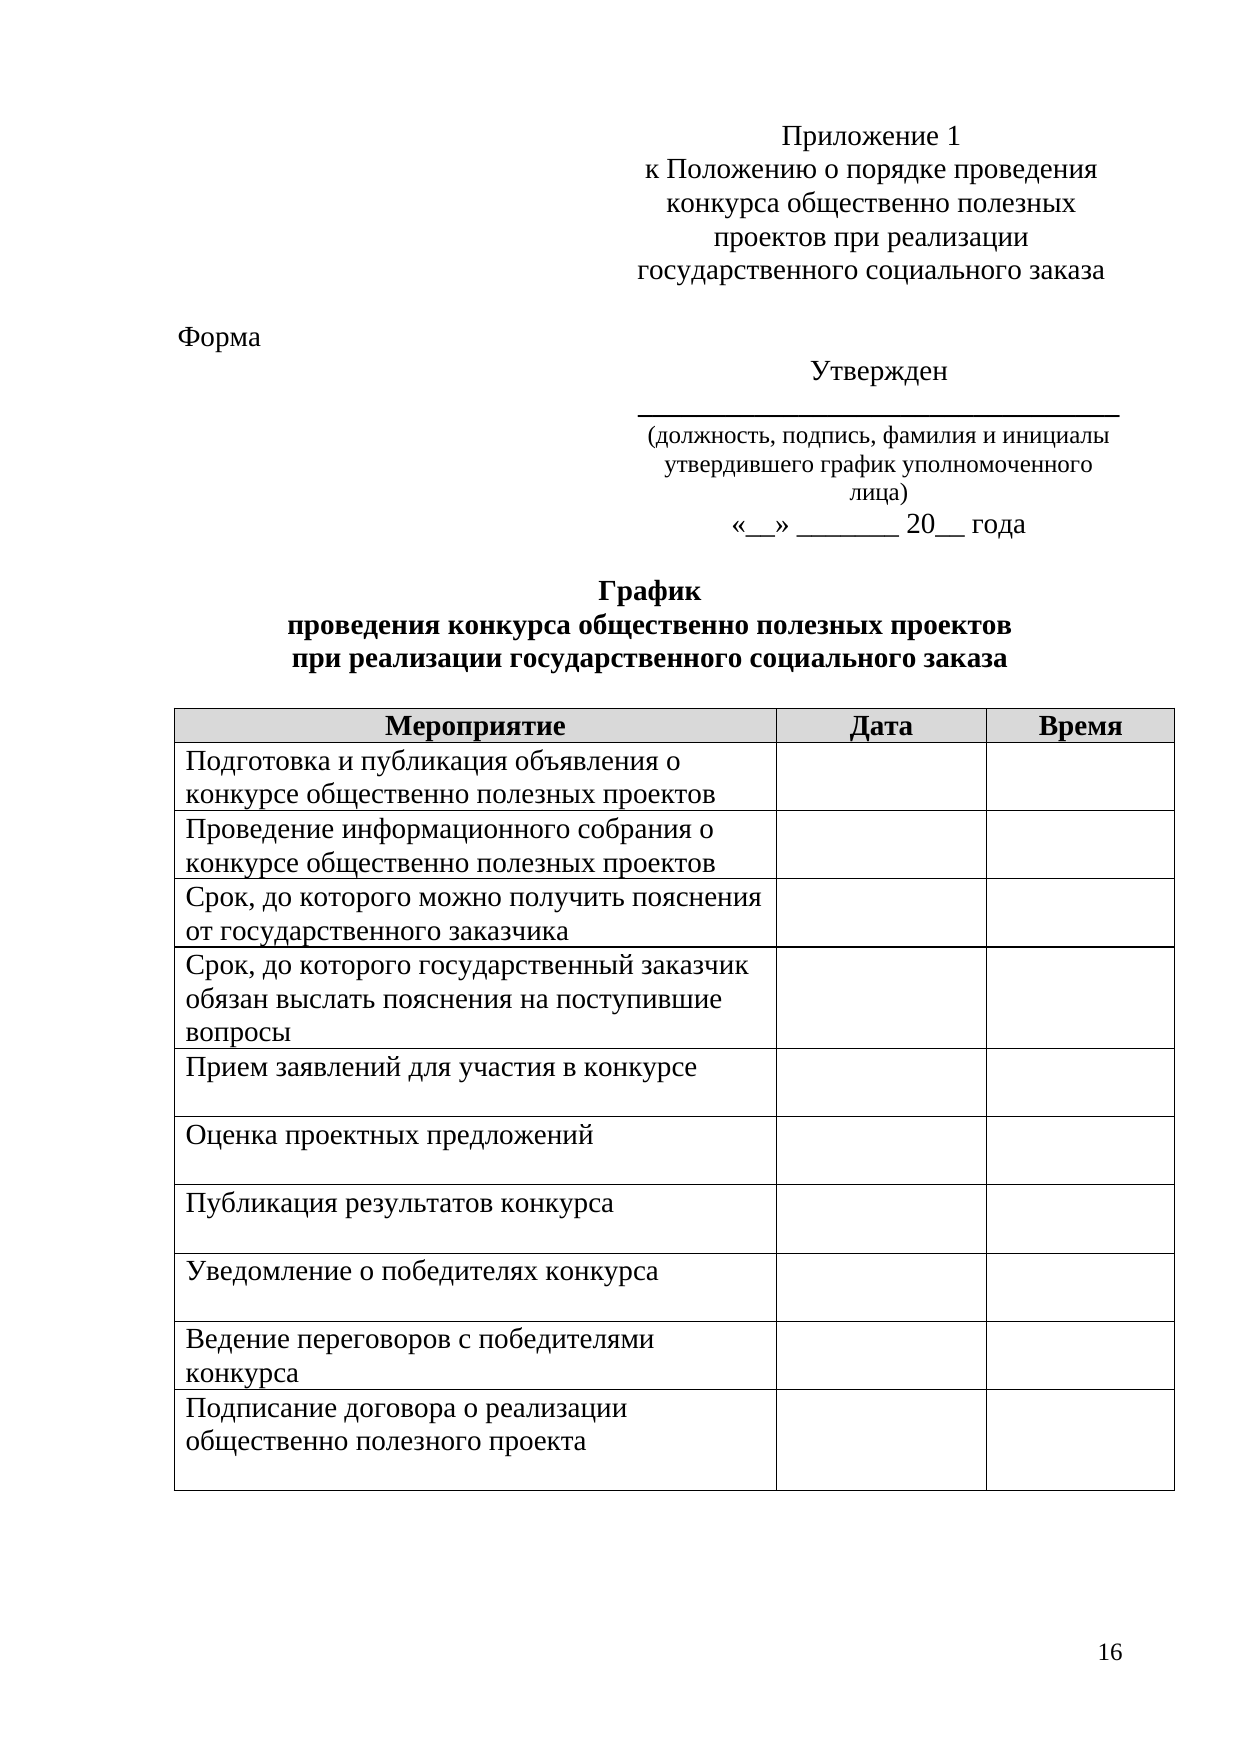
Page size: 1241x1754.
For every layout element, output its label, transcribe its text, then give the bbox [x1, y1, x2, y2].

table_cell [987, 1322, 1174, 1389]
text Утвержден [635, 353, 1122, 386]
table_cell [777, 1390, 986, 1490]
table_cell [987, 948, 1174, 1048]
table_cell Срок, до которого можно получить пояснения от государственного заказчика [175, 879, 776, 946]
text Приложение 1 [620, 118, 1122, 152]
table_cell Прием заявлений для участия в конкурсе [175, 1049, 776, 1116]
table_cell Срок, до которого государственный заказчик обязан выслать пояснения на поступившие вопросы [175, 948, 776, 1048]
text к Положению о порядке проведения конкурса общественно полезных проектов при реализации государственного социального заказа [620, 152, 1122, 286]
table_cell [777, 743, 986, 810]
table_cell Уведомление о победителях конкурса [175, 1254, 776, 1321]
table_cell Публикация результатов конкурса [175, 1185, 776, 1252]
table_cell Проведение информационного собрания о конкурсе общественно полезных проектов [175, 811, 776, 878]
table_cell [987, 811, 1174, 878]
table_header Время [987, 709, 1174, 742]
table_cell [777, 1254, 986, 1321]
table_cell [777, 1185, 986, 1252]
table_cell [987, 1117, 1174, 1184]
table_cell Оценка проектных предложений [175, 1117, 776, 1184]
table_cell Ведение переговоров с победителями конкурса [175, 1322, 776, 1389]
table_cell [987, 879, 1174, 946]
table_cell [987, 743, 1174, 810]
table_header Дата [777, 709, 986, 742]
text «__» _______ 20__ года [635, 506, 1122, 540]
table_cell [777, 948, 986, 1048]
text Форма [177, 319, 1122, 353]
table_cell Подготовка и публикация объявления о конкурсе общественно полезных проектов [175, 743, 776, 810]
text _________________________________ [635, 386, 1122, 420]
table_cell [987, 1254, 1174, 1321]
table_cell [777, 1117, 986, 1184]
text График [177, 573, 1122, 607]
table_cell [777, 1049, 986, 1116]
table_cell [987, 1390, 1174, 1490]
table_header Мероприятие [175, 709, 776, 742]
text при реализации государственного социального заказа [177, 640, 1122, 674]
text (должность, подпись, фамилия и инициалы утвердившего график уполномоченного лица) [635, 420, 1122, 506]
table_cell [987, 1185, 1174, 1252]
table_cell Подписание договора о реализации общественно полезного проекта [175, 1390, 776, 1490]
table_cell [777, 811, 986, 878]
table_cell [777, 1322, 986, 1389]
text проведения конкурса общественно полезных проектов [177, 607, 1122, 640]
table_cell [777, 879, 986, 946]
table_cell [987, 1049, 1174, 1116]
